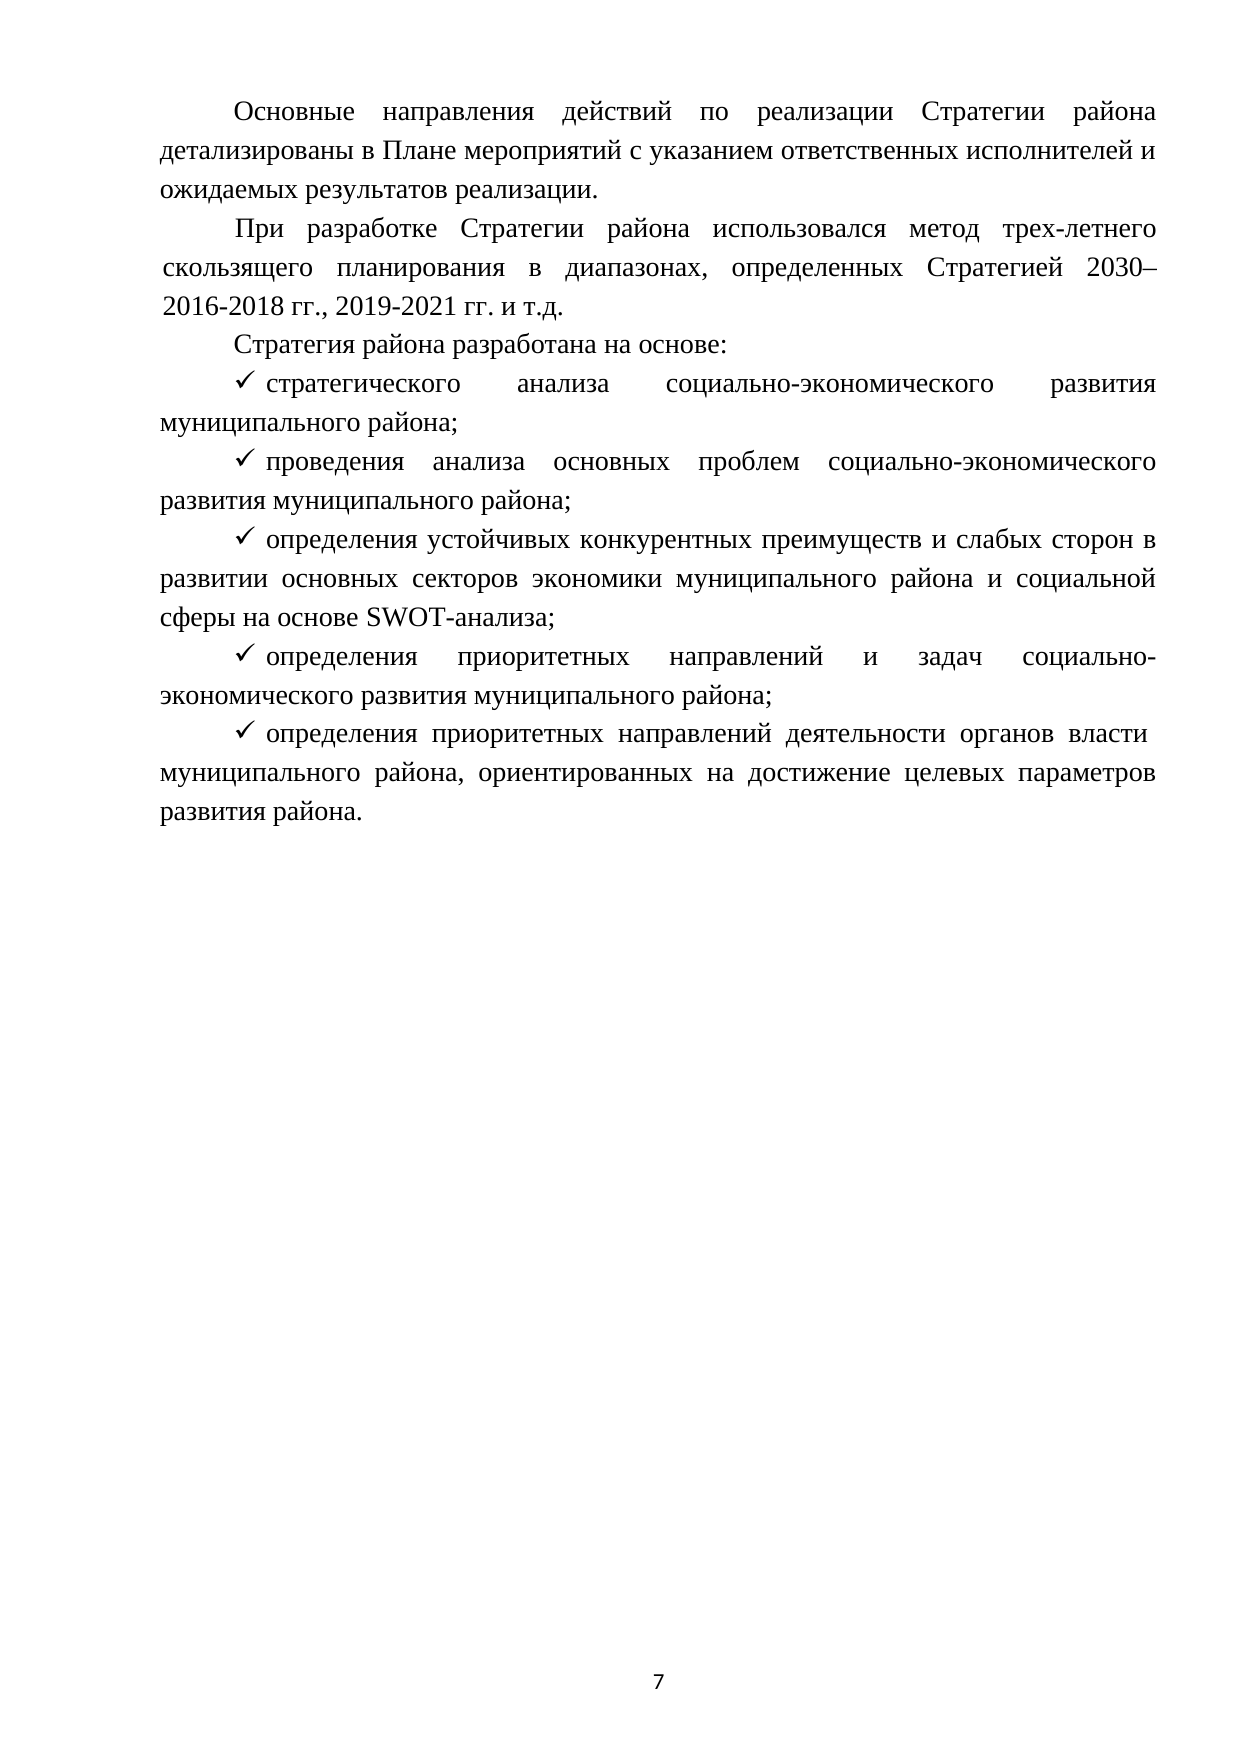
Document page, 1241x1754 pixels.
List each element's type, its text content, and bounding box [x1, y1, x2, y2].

list определения приоритетных направлений деятельности органов власти [159, 717, 1157, 749]
list стратегического анализа социально-экономического развития муниципального района; [159, 366, 1157, 438]
text муниципального района, ориентированных на достижение целевых параметров развития района. [159, 756, 1157, 827]
list определения устойчивых конкурентных преимуществ и слабых сторон в развитии основных секторов экономики муниципального района и социальной сферы на основе SWOT-анализа; [159, 522, 1157, 632]
list определения приоритетных направлений и задач социально-экономического развития муниципального района; [159, 639, 1157, 710]
text Стратегия района разработана на основе: [159, 328, 1157, 360]
list проведения анализа основных проблем социально-экономического развития муниципального района; [159, 444, 1157, 516]
text Основные направления действий по реализации Стратегии района детализированы в Плане мероприятий с указанием ответственных исполнителей и ожидаемых результатов реализации. [159, 94, 1157, 204]
text При разработке Стратегии района использовался метод трех-летнего скользящего планирования в диапазонах, определенных Стратегией 2030– 2016-2018 гг., 2019-2021 гг. и т.д. [162, 211, 1158, 321]
